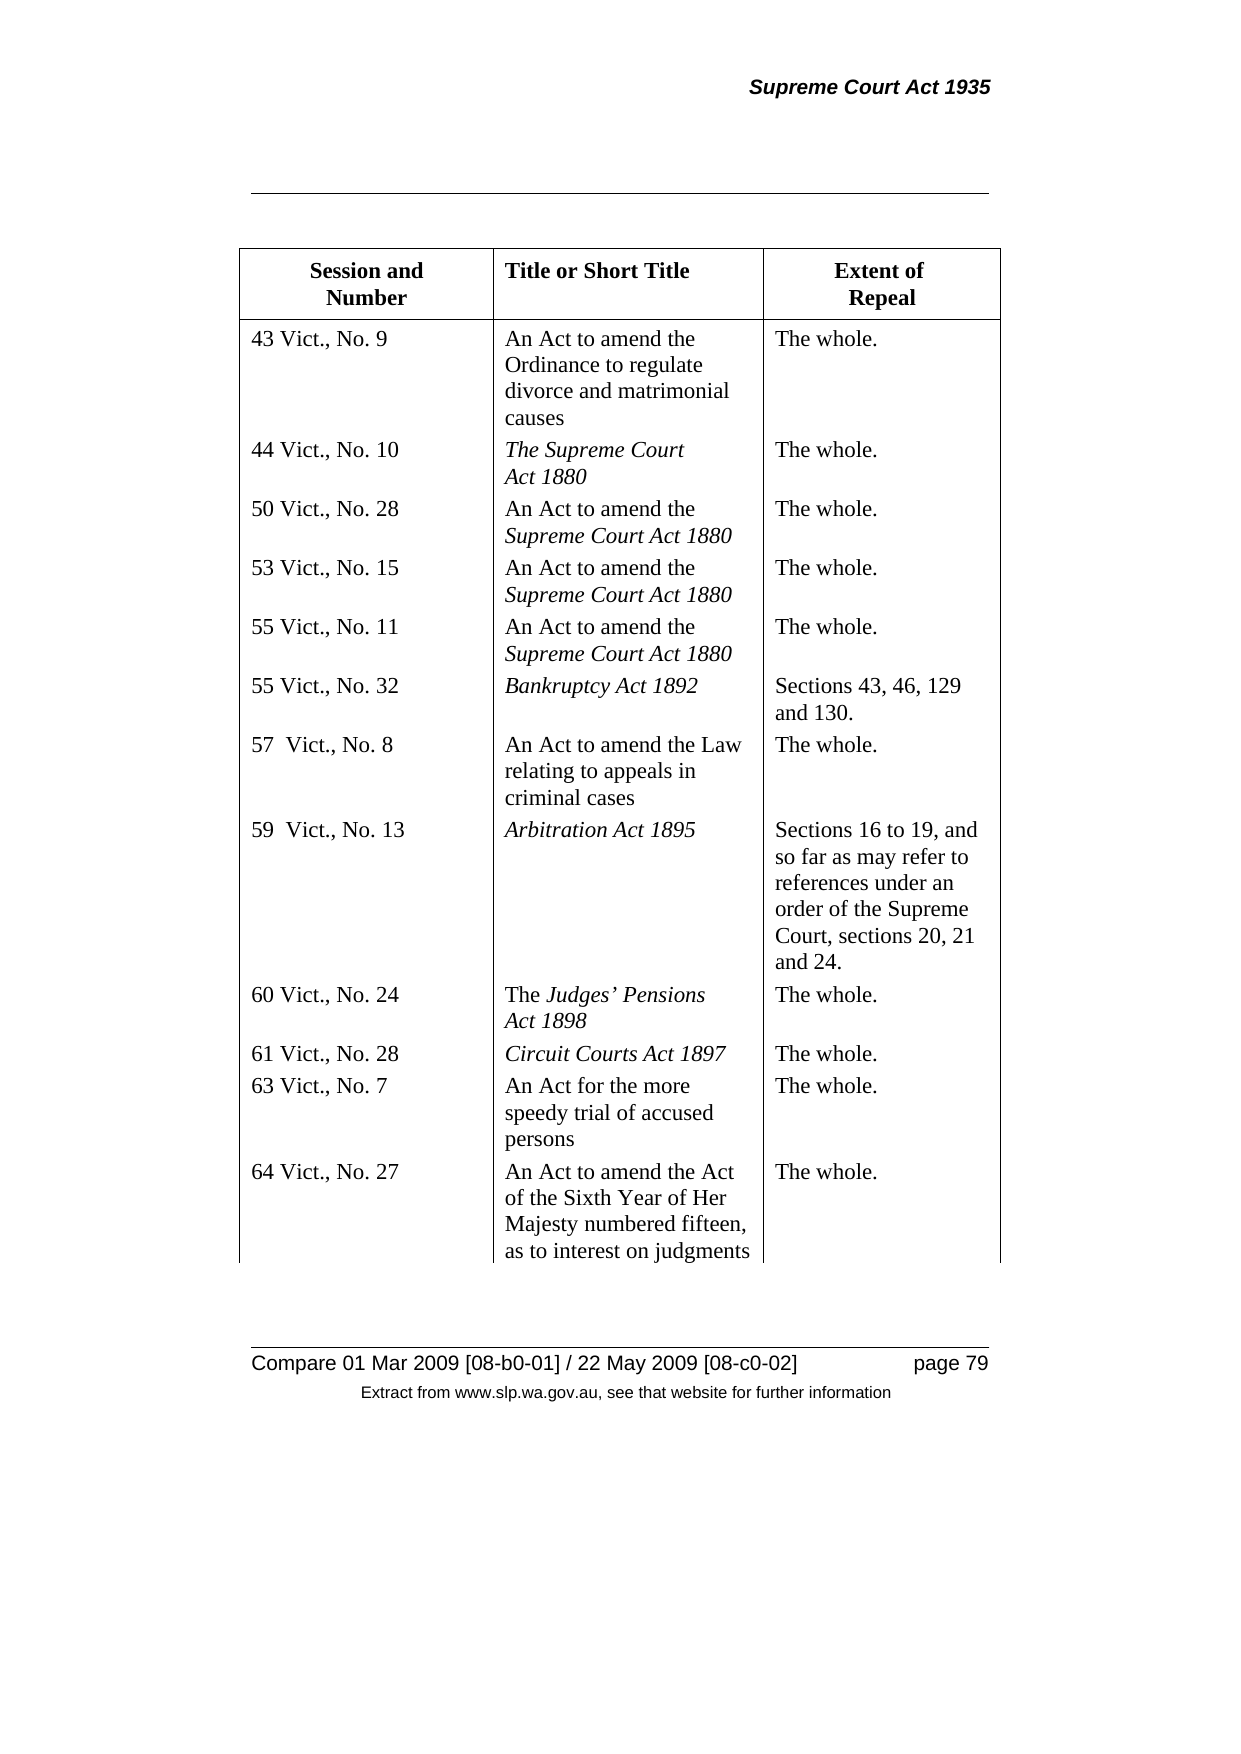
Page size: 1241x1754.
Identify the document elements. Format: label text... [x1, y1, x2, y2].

table_cell The whole. [764, 320, 1000, 430]
table_header Title or Short Title [494, 249, 763, 318]
table_cell An Act to amend the Supreme Court Act 1880 [494, 489, 763, 548]
table_cell An Act to amend the Act of the Sixth Year of Her Majesty numbered fifteen, as to interest on judgments [494, 1151, 763, 1263]
table_cell Bankruptcy Act 1892 [494, 666, 763, 725]
table_cell The whole. [764, 548, 1000, 607]
table_cell The whole. [764, 430, 1000, 489]
table_cell The Judges’ Pensions Act 1898 [494, 975, 763, 1033]
table_cell An Act to amend the Supreme Court Act 1880 [494, 607, 763, 666]
table_cell 53 Vict., No. 15 [240, 548, 493, 607]
table_cell Sections 43, 46, 129 and 130. [764, 666, 1000, 725]
table_cell Arbitration Act 1895 [494, 810, 763, 974]
table_cell Circuit Courts Act 1897 [494, 1034, 763, 1066]
table_cell 50 Vict., No. 28 [240, 489, 493, 548]
table_header Extent of Repeal [764, 249, 1000, 318]
table_cell 57 Vict., No. 8 [240, 725, 493, 810]
table_cell An Act for the more speedy trial of accused persons [494, 1066, 763, 1151]
table_cell The whole. [764, 607, 1000, 666]
table_cell The whole. [764, 1066, 1000, 1151]
table_cell 44 Vict., No. 10 [240, 430, 493, 489]
table_cell 60 Vict., No. 24 [240, 975, 493, 1033]
table_header Session and Number [240, 249, 493, 318]
table_cell 55 Vict., No. 11 [240, 607, 493, 666]
table_cell 64 Vict., No. 27 [240, 1151, 493, 1263]
table_cell An Act to amend the Ordinance to regulate divorce and matrimonial causes [494, 320, 763, 430]
table_cell Sections 16 to 19, and so far as may refer to references under an order of the Supreme Court, sections 20, 21 and 24. [764, 810, 1000, 974]
table_cell The whole. [764, 489, 1000, 548]
table_cell 61 Vict., No. 28 [240, 1034, 493, 1066]
table_cell 55 Vict., No. 32 [240, 666, 493, 725]
table_cell An Act to amend the Supreme Court Act 1880 [494, 548, 763, 607]
table_cell 59 Vict., No. 13 [240, 810, 493, 974]
table_cell The whole. [764, 975, 1000, 1033]
table_cell The Supreme Court Act 1880 [494, 430, 763, 489]
table_cell The whole. [764, 725, 1000, 810]
table_cell An Act to amend the Law relating to appeals in criminal cases [494, 725, 763, 810]
table_cell 43 Vict., No. 9 [240, 320, 493, 430]
table_cell 63 Vict., No. 7 [240, 1066, 493, 1151]
table_cell The whole. [764, 1034, 1000, 1066]
table_cell The whole. [764, 1151, 1000, 1263]
